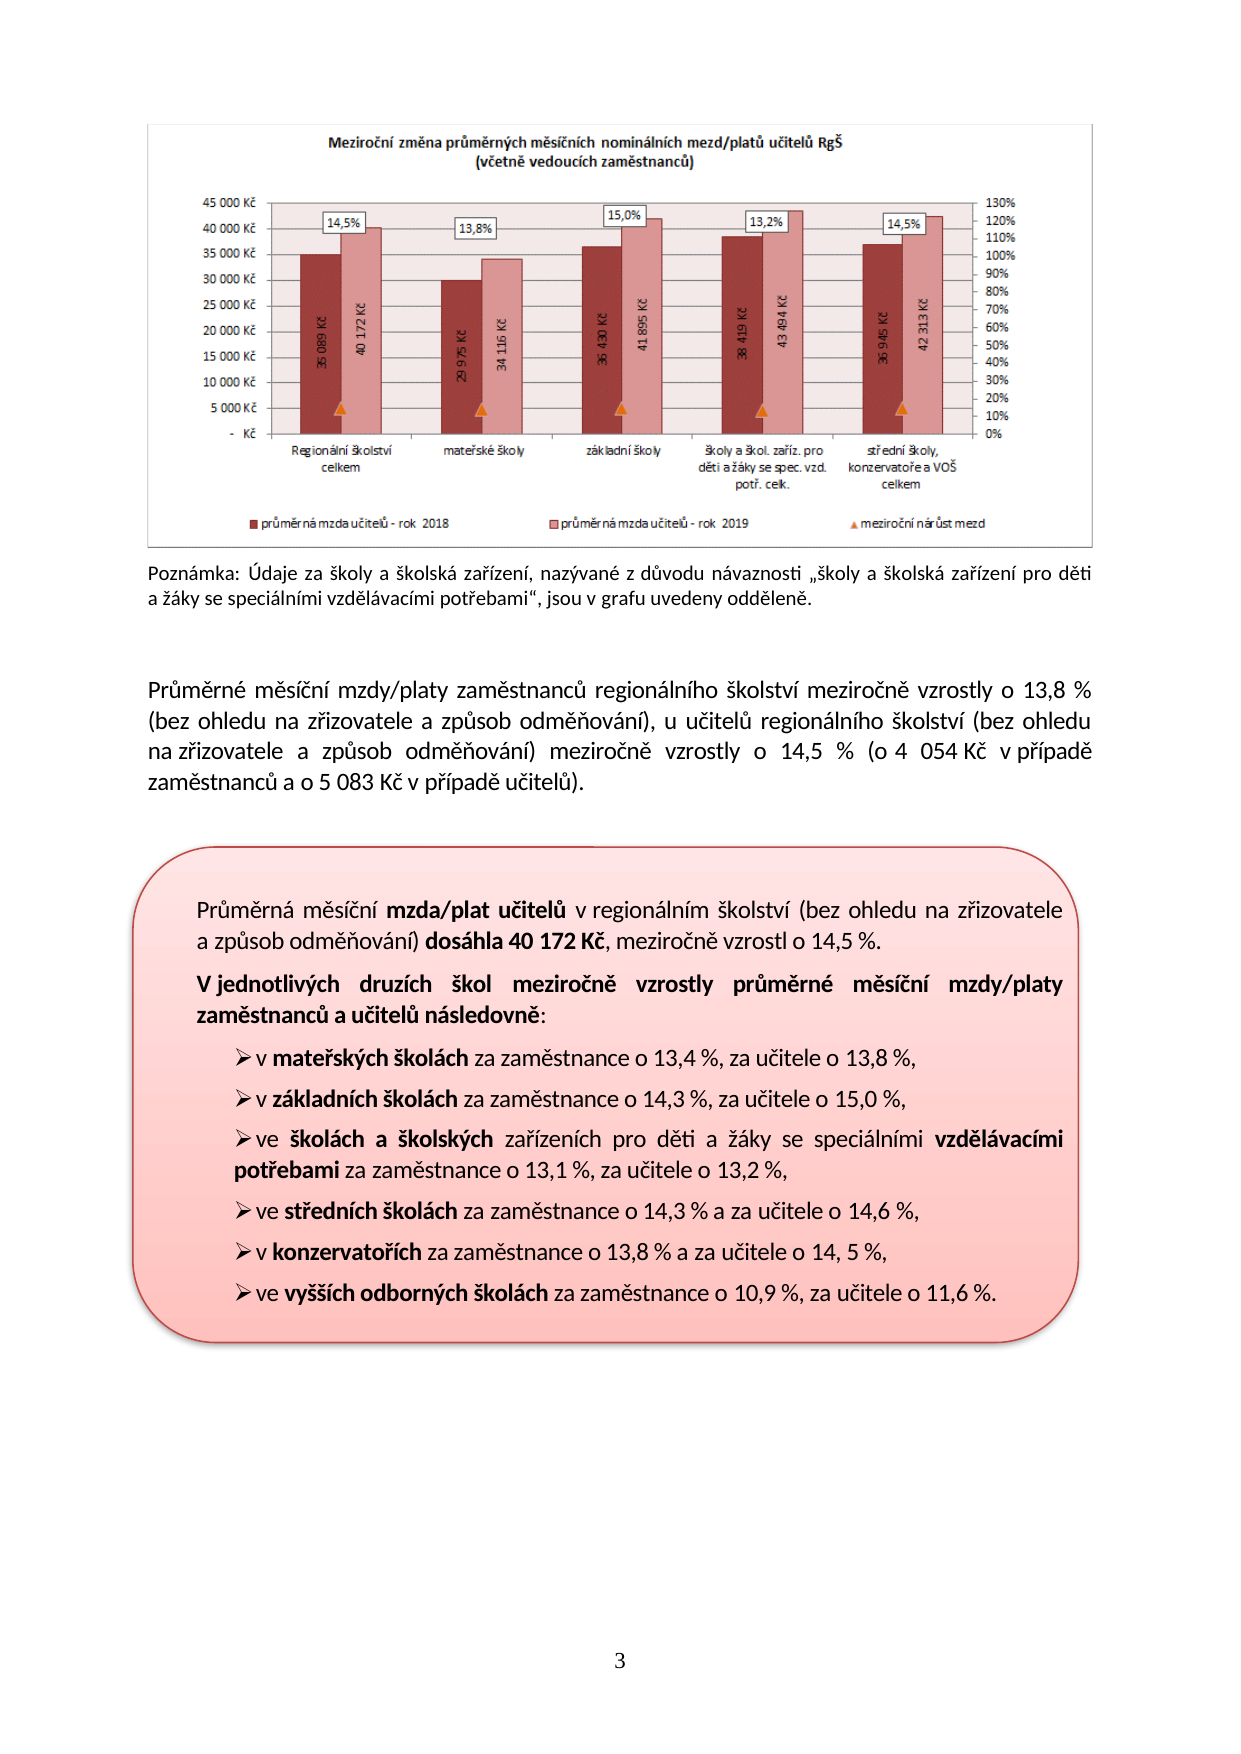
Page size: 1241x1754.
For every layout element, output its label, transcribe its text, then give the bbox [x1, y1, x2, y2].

text Poznámka: Údaje za školy a školská zařízení, nazývané z důvodu návaznosti „školy a školská zařízení pro děti a žáky se speciálními vzdělávacími potřebami“, jsou v grafu uvedeny odděleně. [148, 560, 1092, 611]
picture [147, 124, 1093, 548]
text Průměrné měsíční mzdy/platy zaměstnanců regionálního školství meziročně vzrostly o 13,8 % (bez ohledu na zřizovatele a způsob odměňování), u učitelů regionálního školství (bez ohledu na zřizovatele a způsob odměňování) meziročně vzrostly o 14,5 % (o 4 054 Kč v případě zaměstnanců a o 5 083 Kč v případě učitelů). [148, 674, 1092, 797]
